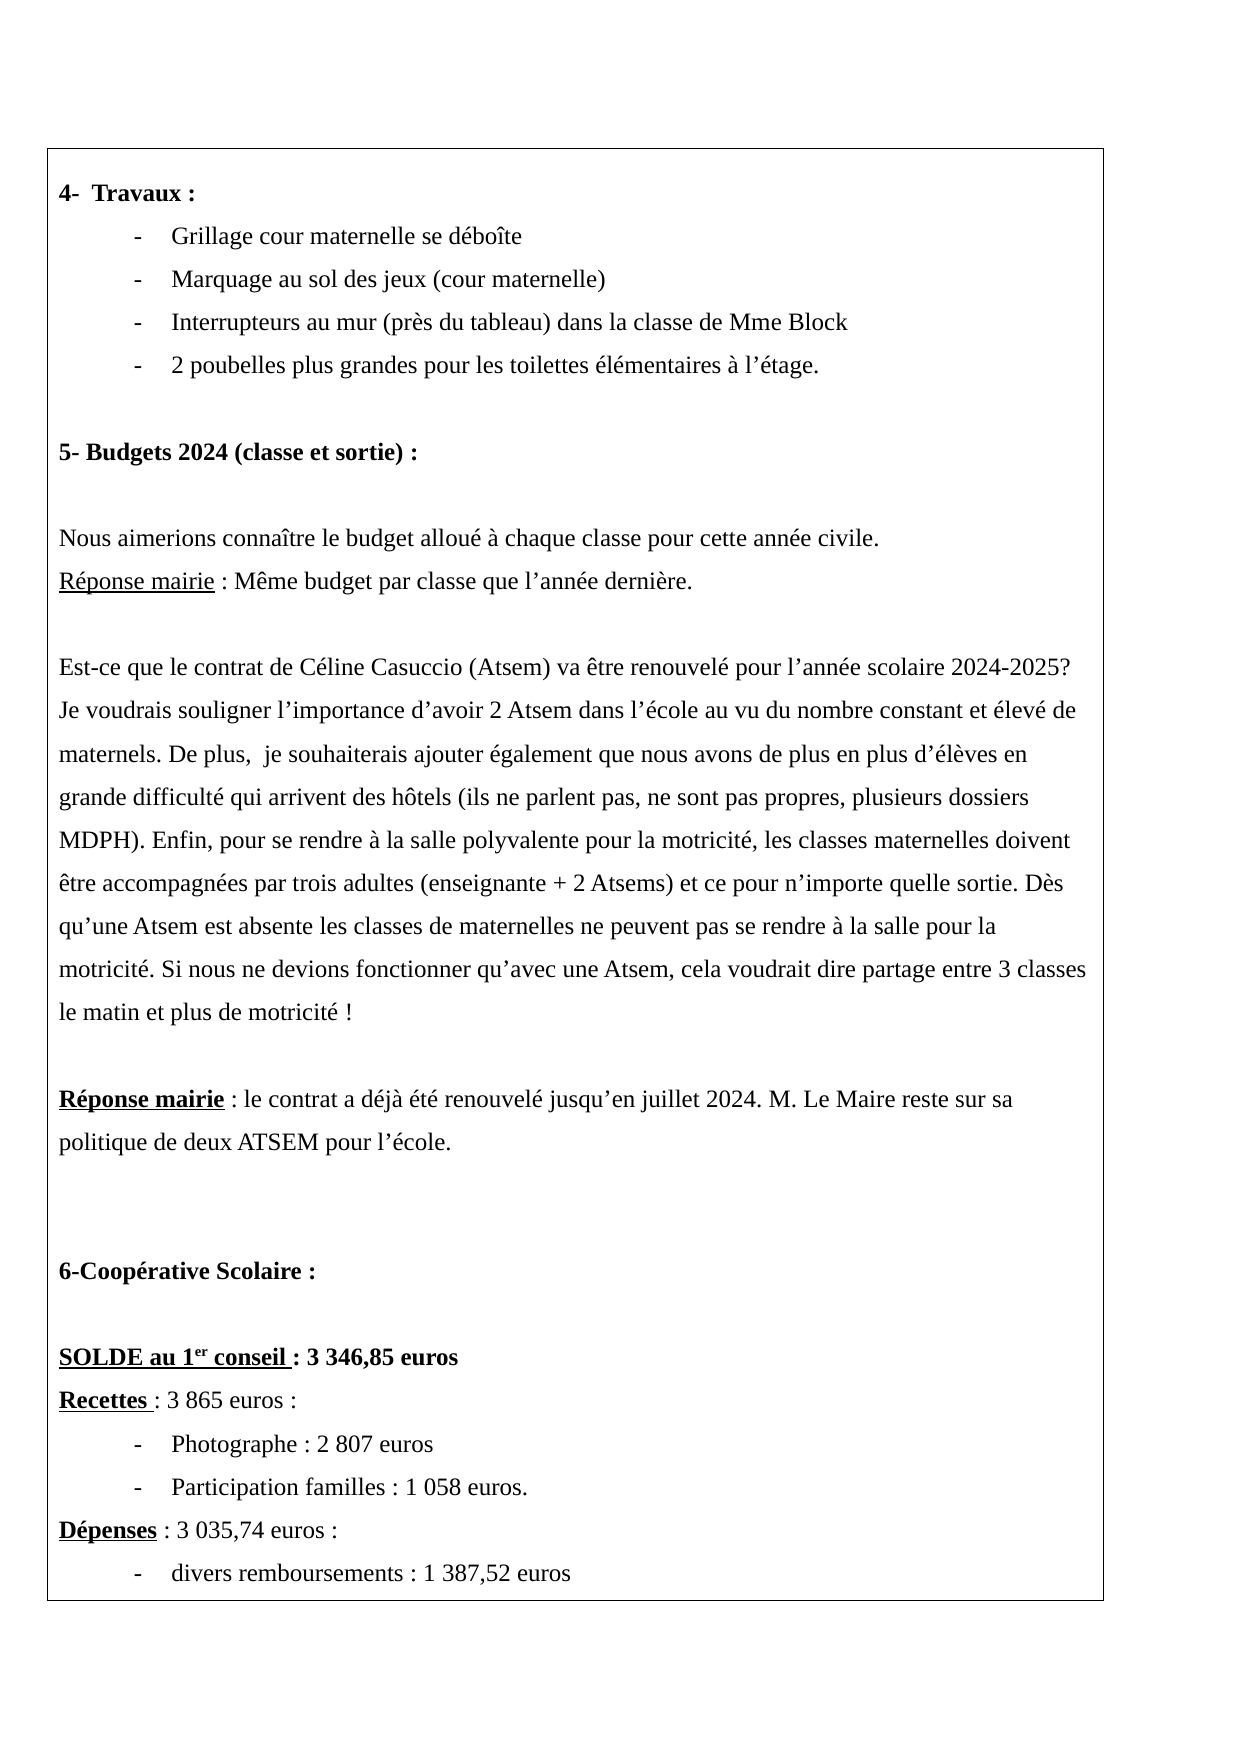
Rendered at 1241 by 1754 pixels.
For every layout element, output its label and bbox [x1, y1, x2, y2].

table_header [48, 149, 1103, 1600]
